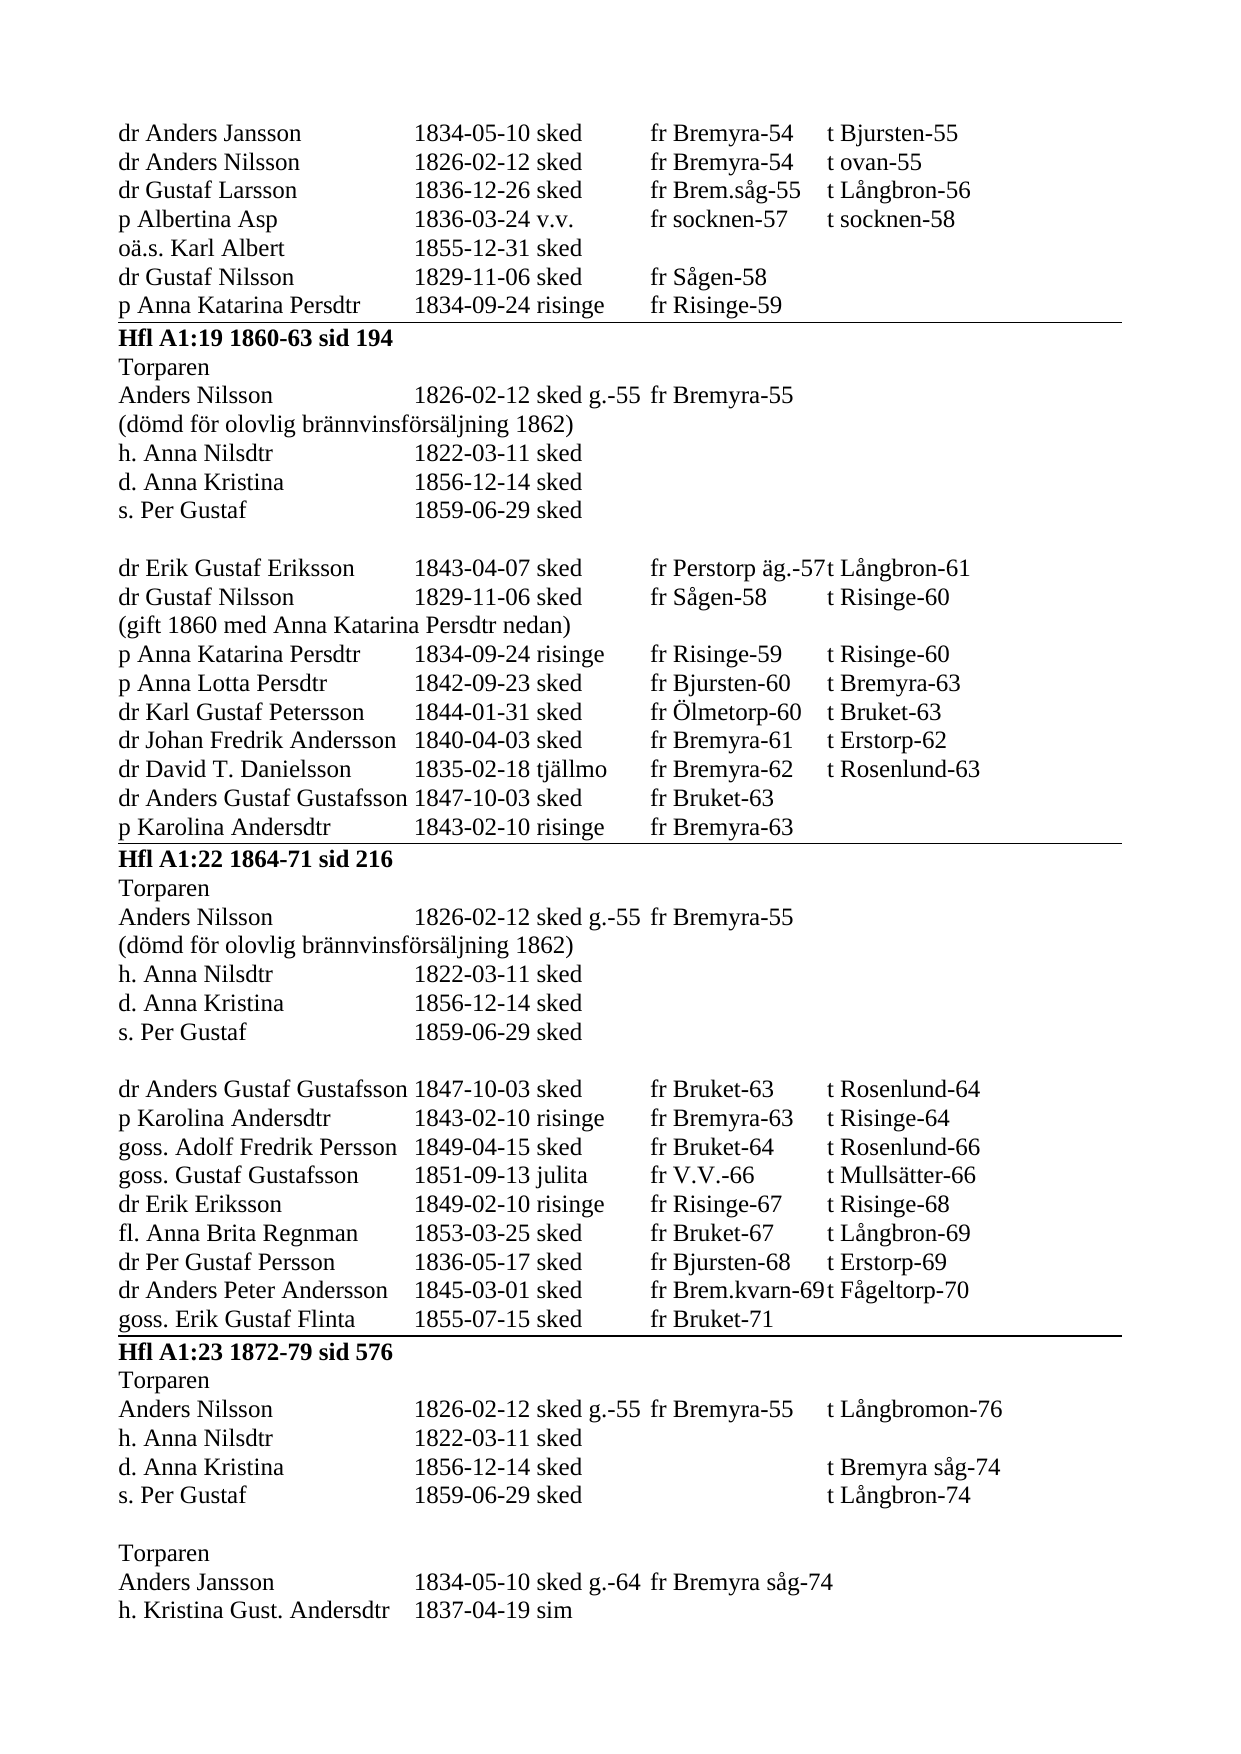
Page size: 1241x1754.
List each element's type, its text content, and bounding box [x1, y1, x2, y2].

text Torparen [118, 873, 1122, 902]
text s. Per Gustaf 1859-06-29 sked [118, 496, 1122, 524]
text s. Per Gustaf 1859-06-29 sked t Långbron-74 [118, 1480, 1122, 1509]
text (gift 1860 med Anna Katarina Persdtr nedan) [118, 611, 1122, 639]
text h. Kristina Gust. Andersdtr 1837-04-19 sim [118, 1595, 1122, 1624]
text dr Johan Fredrik Andersson 1840-04-03 sked fr Bremyra-61 t Erstorp-62 [118, 726, 1122, 754]
text dr Anders Gustaf Gustafsson 1847-10-03 sked fr Bruket-63 t Rosenlund-64 [118, 1074, 1122, 1103]
text dr Gustaf Nilsson 1829-11-06 sked fr Sågen-58 t Risinge-60 [118, 582, 1122, 611]
text dr Karl Gustaf Petersson 1844-01-31 sked fr Ölmetorp-60 t Bruket-63 [118, 697, 1122, 726]
text oä.s. Karl Albert 1855-12-31 sked [118, 233, 1122, 262]
text Hfl A1:22 1864-71 sid 216 [118, 844, 1122, 873]
text dr Erik Eriksson 1849-02-10 risinge fr Risinge-67 t Risinge-68 [118, 1189, 1122, 1218]
text d. Anna Kristina 1856-12-14 sked [118, 467, 1122, 496]
text s. Per Gustaf 1859-06-29 sked [118, 1017, 1122, 1045]
text Torparen [118, 352, 1122, 381]
text p Anna Katarina Persdtr 1834-09-24 risinge fr Risinge-59 t Risinge-60 [118, 639, 1122, 668]
text h. Anna Nilsdtr 1822-03-11 sked [118, 1423, 1122, 1452]
text Anders Nilsson 1826-02-12 sked g.-55 fr Bremyra-55 [118, 381, 1122, 409]
text d. Anna Kristina 1856-12-14 sked t Bremyra såg-74 [118, 1452, 1122, 1480]
text p Anna Lotta Persdtr 1842-09-23 sked fr Bjursten-60 t Bremyra-63 [118, 668, 1122, 697]
text Hfl A1:23 1872-79 sid 576 [118, 1337, 1122, 1365]
text Anders Nilsson 1826-02-12 sked g.-55 fr Bremyra-55 t Långbromon-76 [118, 1394, 1122, 1423]
text dr Anders Jansson 1834-05-10 sked fr Bremyra-54 t Bjursten-55 [118, 118, 1122, 147]
text p Anna Katarina Persdtr 1834-09-24 risinge fr Risinge-59 [118, 291, 1122, 322]
text Hfl A1:19 1860-63 sid 194 [118, 323, 1122, 352]
text h. Anna Nilsdtr 1822-03-11 sked [118, 959, 1122, 988]
text goss. Gustaf Gustafsson 1851-09-13 julita fr V.V.-66 t Mullsätter-66 [118, 1160, 1122, 1189]
text (dömd för olovlig brännvinsförsäljning 1862) [118, 409, 1122, 438]
text goss. Adolf Fredrik Persson 1849-04-15 sked fr Bruket-64 t Rosenlund-66 [118, 1132, 1122, 1160]
text p Albertina Asp 1836-03-24 v.v. fr socknen-57 t socknen-58 [118, 204, 1122, 233]
text dr Gustaf Nilsson 1829-11-06 sked fr Sågen-58 [118, 262, 1122, 291]
text dr Erik Gustaf Eriksson 1843-04-07 sked fr Perstorp äg.-57 t Långbron-61 [118, 553, 1122, 582]
text dr Gustaf Larsson 1836-12-26 sked fr Brem.såg-55 t Långbron-56 [118, 176, 1122, 204]
text dr David T. Danielsson 1835-02-18 tjällmo fr Bremyra-62 t Rosenlund-63 [118, 754, 1122, 783]
text dr Anders Peter Andersson 1845-03-01 sked fr Brem.kvarn-69 t Fågeltorp-70 [118, 1275, 1122, 1304]
text p Karolina Andersdtr 1843-02-10 risinge fr Bremyra-63 [118, 812, 1122, 843]
text Torparen [118, 1538, 1122, 1567]
text d. Anna Kristina 1856-12-14 sked [118, 988, 1122, 1017]
text (dömd för olovlig brännvinsförsäljning 1862) [118, 930, 1122, 959]
text Torparen [118, 1365, 1122, 1394]
text dr Anders Nilsson 1826-02-12 sked fr Bremyra-54 t ovan-55 [118, 147, 1122, 176]
text dr Anders Gustaf Gustafsson 1847-10-03 sked fr Bruket-63 [118, 783, 1122, 812]
text Anders Jansson 1834-05-10 sked g.-64 fr Bremyra såg-74 [118, 1567, 1122, 1595]
text Anders Nilsson 1826-02-12 sked g.-55 fr Bremyra-55 [118, 902, 1122, 930]
text goss. Erik Gustaf Flinta 1855-07-15 sked fr Bruket-71 [118, 1304, 1122, 1335]
text h. Anna Nilsdtr 1822-03-11 sked [118, 438, 1122, 467]
text dr Per Gustaf Persson 1836-05-17 sked fr Bjursten-68 t Erstorp-69 [118, 1247, 1122, 1275]
text fl. Anna Brita Regnman 1853-03-25 sked fr Bruket-67 t Långbron-69 [118, 1218, 1122, 1247]
text p Karolina Andersdtr 1843-02-10 risinge fr Bremyra-63 t Risinge-64 [118, 1103, 1122, 1132]
